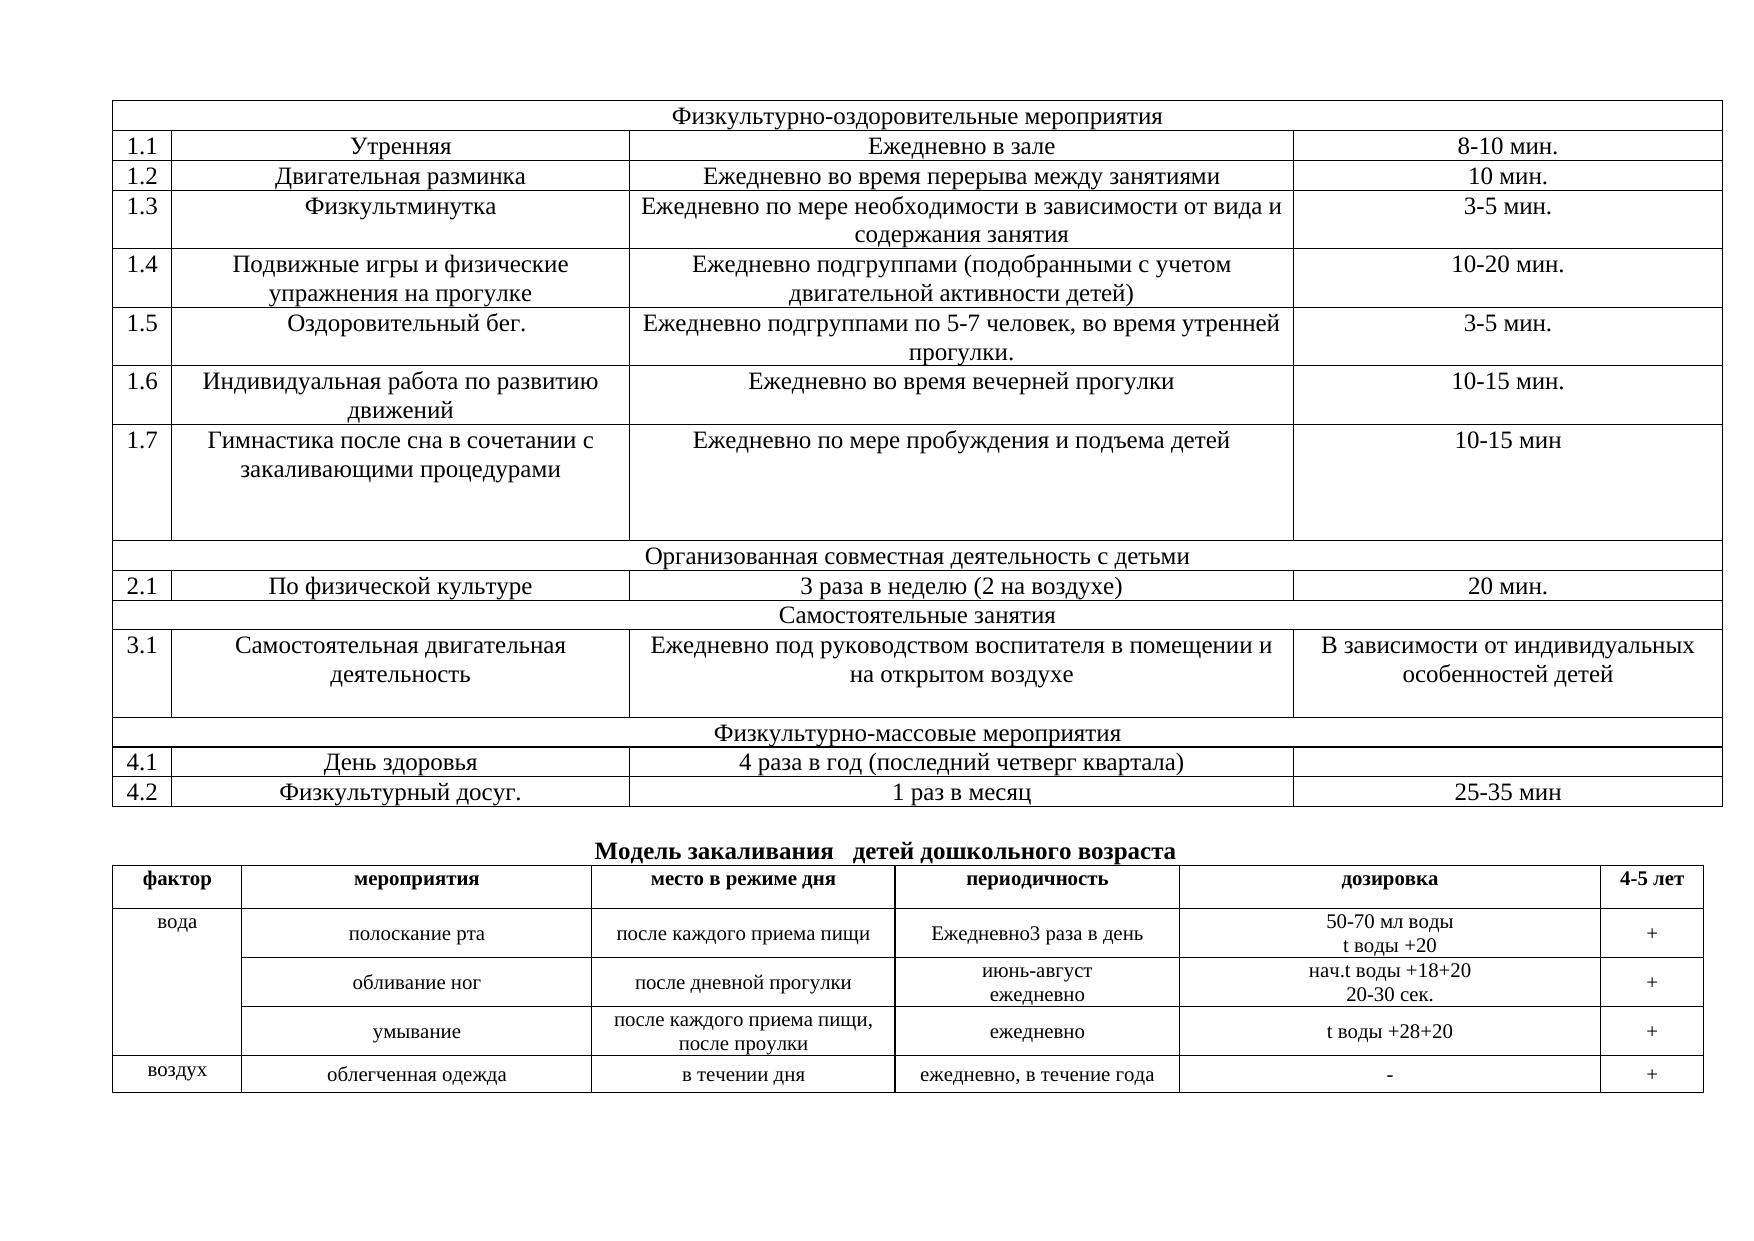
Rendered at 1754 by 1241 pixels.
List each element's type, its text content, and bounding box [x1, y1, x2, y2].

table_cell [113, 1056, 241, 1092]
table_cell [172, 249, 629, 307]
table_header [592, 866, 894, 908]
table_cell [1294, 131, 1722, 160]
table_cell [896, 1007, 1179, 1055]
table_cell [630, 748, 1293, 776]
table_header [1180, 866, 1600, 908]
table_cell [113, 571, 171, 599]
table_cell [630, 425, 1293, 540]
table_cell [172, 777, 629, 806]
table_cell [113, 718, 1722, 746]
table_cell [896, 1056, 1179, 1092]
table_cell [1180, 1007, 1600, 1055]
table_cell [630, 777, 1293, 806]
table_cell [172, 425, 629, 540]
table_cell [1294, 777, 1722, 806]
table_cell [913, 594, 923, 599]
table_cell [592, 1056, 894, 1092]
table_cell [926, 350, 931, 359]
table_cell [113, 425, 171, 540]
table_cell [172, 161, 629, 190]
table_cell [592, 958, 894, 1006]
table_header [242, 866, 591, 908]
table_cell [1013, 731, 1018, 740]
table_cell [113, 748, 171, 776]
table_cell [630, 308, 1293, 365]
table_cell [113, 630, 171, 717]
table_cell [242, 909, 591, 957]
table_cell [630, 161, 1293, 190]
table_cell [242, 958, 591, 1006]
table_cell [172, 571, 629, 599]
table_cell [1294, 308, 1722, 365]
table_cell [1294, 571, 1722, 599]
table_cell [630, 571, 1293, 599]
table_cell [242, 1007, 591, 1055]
text Модель закаливания детей дошкольного возраста [112, 836, 1658, 864]
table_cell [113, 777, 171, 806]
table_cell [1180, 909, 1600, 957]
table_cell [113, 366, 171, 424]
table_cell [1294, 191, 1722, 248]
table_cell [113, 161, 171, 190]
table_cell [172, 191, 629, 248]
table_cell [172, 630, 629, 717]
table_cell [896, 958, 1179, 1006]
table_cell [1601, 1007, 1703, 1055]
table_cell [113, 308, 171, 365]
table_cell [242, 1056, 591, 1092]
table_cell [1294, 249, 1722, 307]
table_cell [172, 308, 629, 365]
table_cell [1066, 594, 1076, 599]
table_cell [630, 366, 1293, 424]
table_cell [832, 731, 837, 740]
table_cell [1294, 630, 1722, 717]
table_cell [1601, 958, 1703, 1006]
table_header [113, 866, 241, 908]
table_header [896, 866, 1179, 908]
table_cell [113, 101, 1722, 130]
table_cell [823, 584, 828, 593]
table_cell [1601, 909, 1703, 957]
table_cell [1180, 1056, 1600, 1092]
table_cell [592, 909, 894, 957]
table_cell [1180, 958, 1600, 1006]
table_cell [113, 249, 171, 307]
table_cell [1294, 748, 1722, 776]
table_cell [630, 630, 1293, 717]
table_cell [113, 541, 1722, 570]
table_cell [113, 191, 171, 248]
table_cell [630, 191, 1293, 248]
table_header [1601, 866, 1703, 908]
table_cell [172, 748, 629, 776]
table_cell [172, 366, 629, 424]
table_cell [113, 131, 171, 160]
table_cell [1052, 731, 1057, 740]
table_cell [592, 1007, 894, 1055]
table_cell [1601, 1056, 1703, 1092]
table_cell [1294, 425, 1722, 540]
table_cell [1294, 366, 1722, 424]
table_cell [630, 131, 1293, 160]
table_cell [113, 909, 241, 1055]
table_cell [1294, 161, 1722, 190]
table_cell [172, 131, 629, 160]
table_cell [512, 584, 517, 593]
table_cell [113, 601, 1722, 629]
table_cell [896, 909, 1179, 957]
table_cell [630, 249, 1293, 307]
